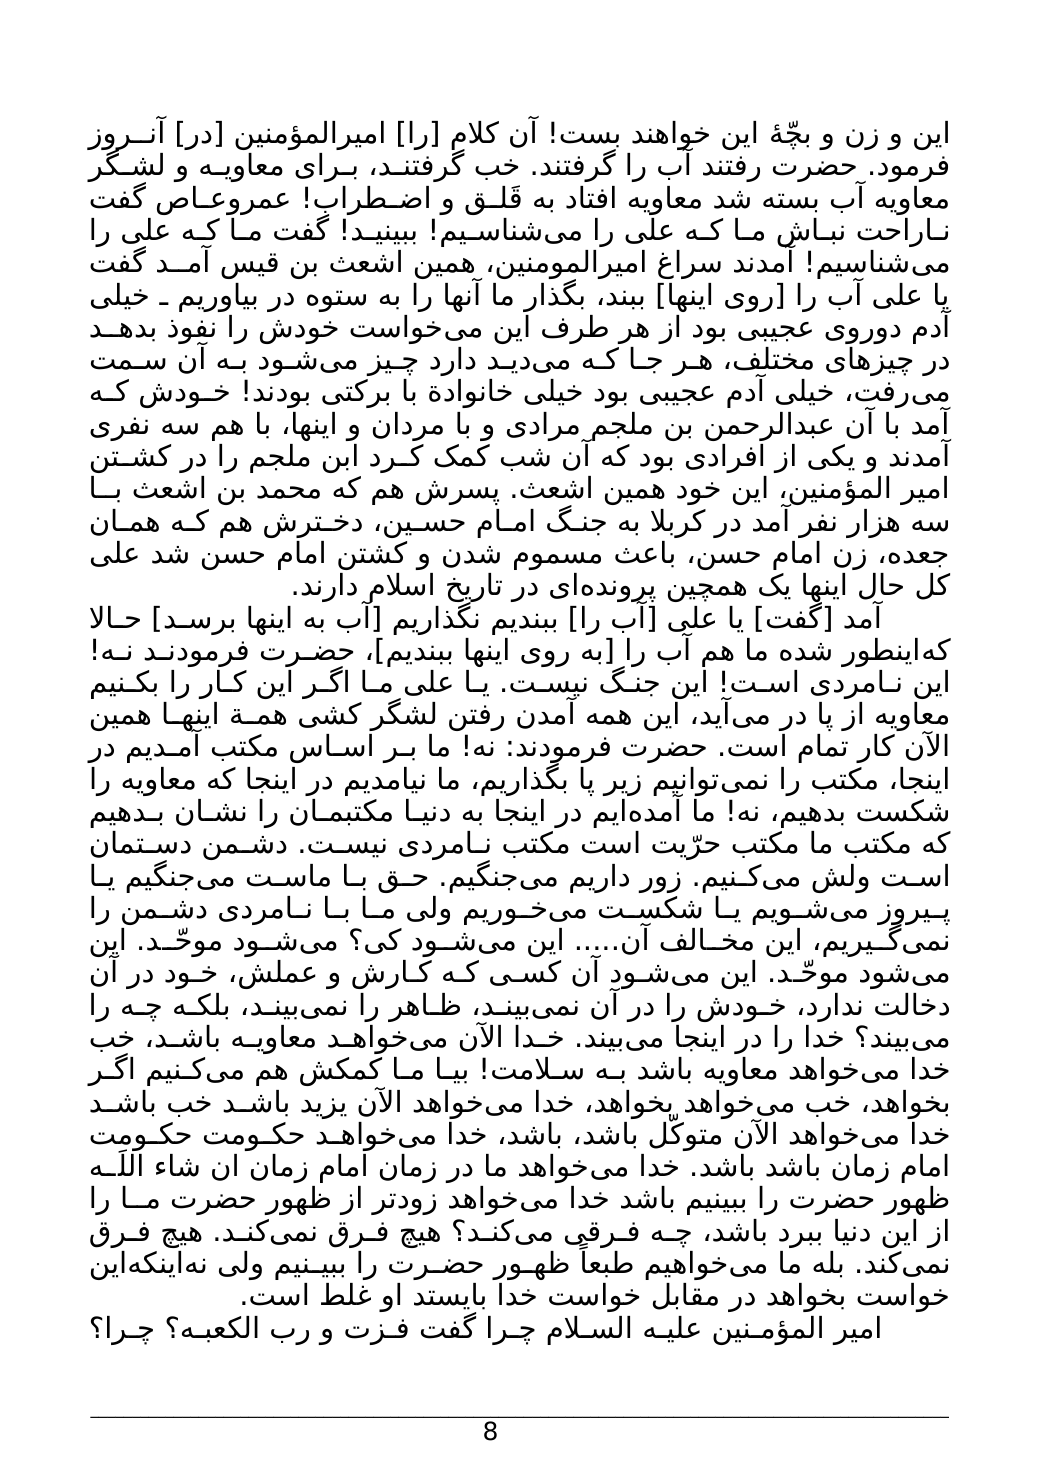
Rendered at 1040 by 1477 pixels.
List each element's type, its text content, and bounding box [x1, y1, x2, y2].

text آمد [گفت] یا علی [آب را] ببندیم نگذاریم [آب به اینها برسد] حالا که‌اینطور شده ما هم آب را [به روی اینها ببندیم]، حضرت فرمودند نه! ‌این نامردی است! این جنگ نیست. یا علی ما اگر این کار را بکنیم معاویه از پا در می‌آید، این همه آمدن رفتن لشگر کشی همة اینها همین الآن کار تمام است. حضرت فرمودند: نه! ما بر اساس مکتب آمدیم در اینجا، مکتب را نمی‌توانیم زیر پا بگذاریم، ما نیامدیم در اینجا که معاویه را شکست بدهیم، نه! ما آمده‌ایم در اینجا به دنیا مکتبمان را نشان بدهیم که مکتب ما مکتب حرّیت است مکتب نامردی نیست. دشمن دستمان است ولش می‌کنیم. زور داریم می‌جنگیم. حق با ماست می‌جنگیم یا پیروز می‌شویم یا شکست می‌خوریم ولی ما با نامردی دشمن را نمی‌گیریم، این مخالف آن..... این می‌شود کی؟ می‌شود موحّد. این می‌شود موحّد. این می‌شود آن کسی که کارش و عملش، خود در آن دخالت ندارد، خودش را در آن نمی‌بیند، ظاهر را نمی‌بیند، بلکه چه را می‌بیند؟ خدا را در اینجا می‌بیند. خدا الآن می‌خواهد معاویه باشد، خب خدا می‌خواهد معاویه باشد به سلامت! بیا ما کمکش هم می‌کنیم اگر بخواهد، خب می‌خواهد بخواهد، خدا می‌خواهد الآن یزید باشد خب باشد خدا می‌خواهد الآن متوکّل باشد، باشد، خدا می‌خواهد حکومت حکومت امام زمان باشد باشد. خدا می‌خواهد ما در زمان امام زمان ان شاء اللَه ظهور حضرت را ببینیم باشد خدا می‌خواهد زودتر از ظهور حضرت ما را از این دنیا ببرد باشد، چه فرقی می‌کند؟ هیچ فرق نمی‌کند. هیچ فرق نمی‌کند. بله ما می‌خواهیم طبعاً ظهور حضرت را ببینیم ولی نه‌اینکه‌این خواست بخواهد در مقابل خواست خدا بایستد او غلط است. [89, 602, 951, 1313]
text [89, 1313, 951, 1345]
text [89, 118, 951, 602]
